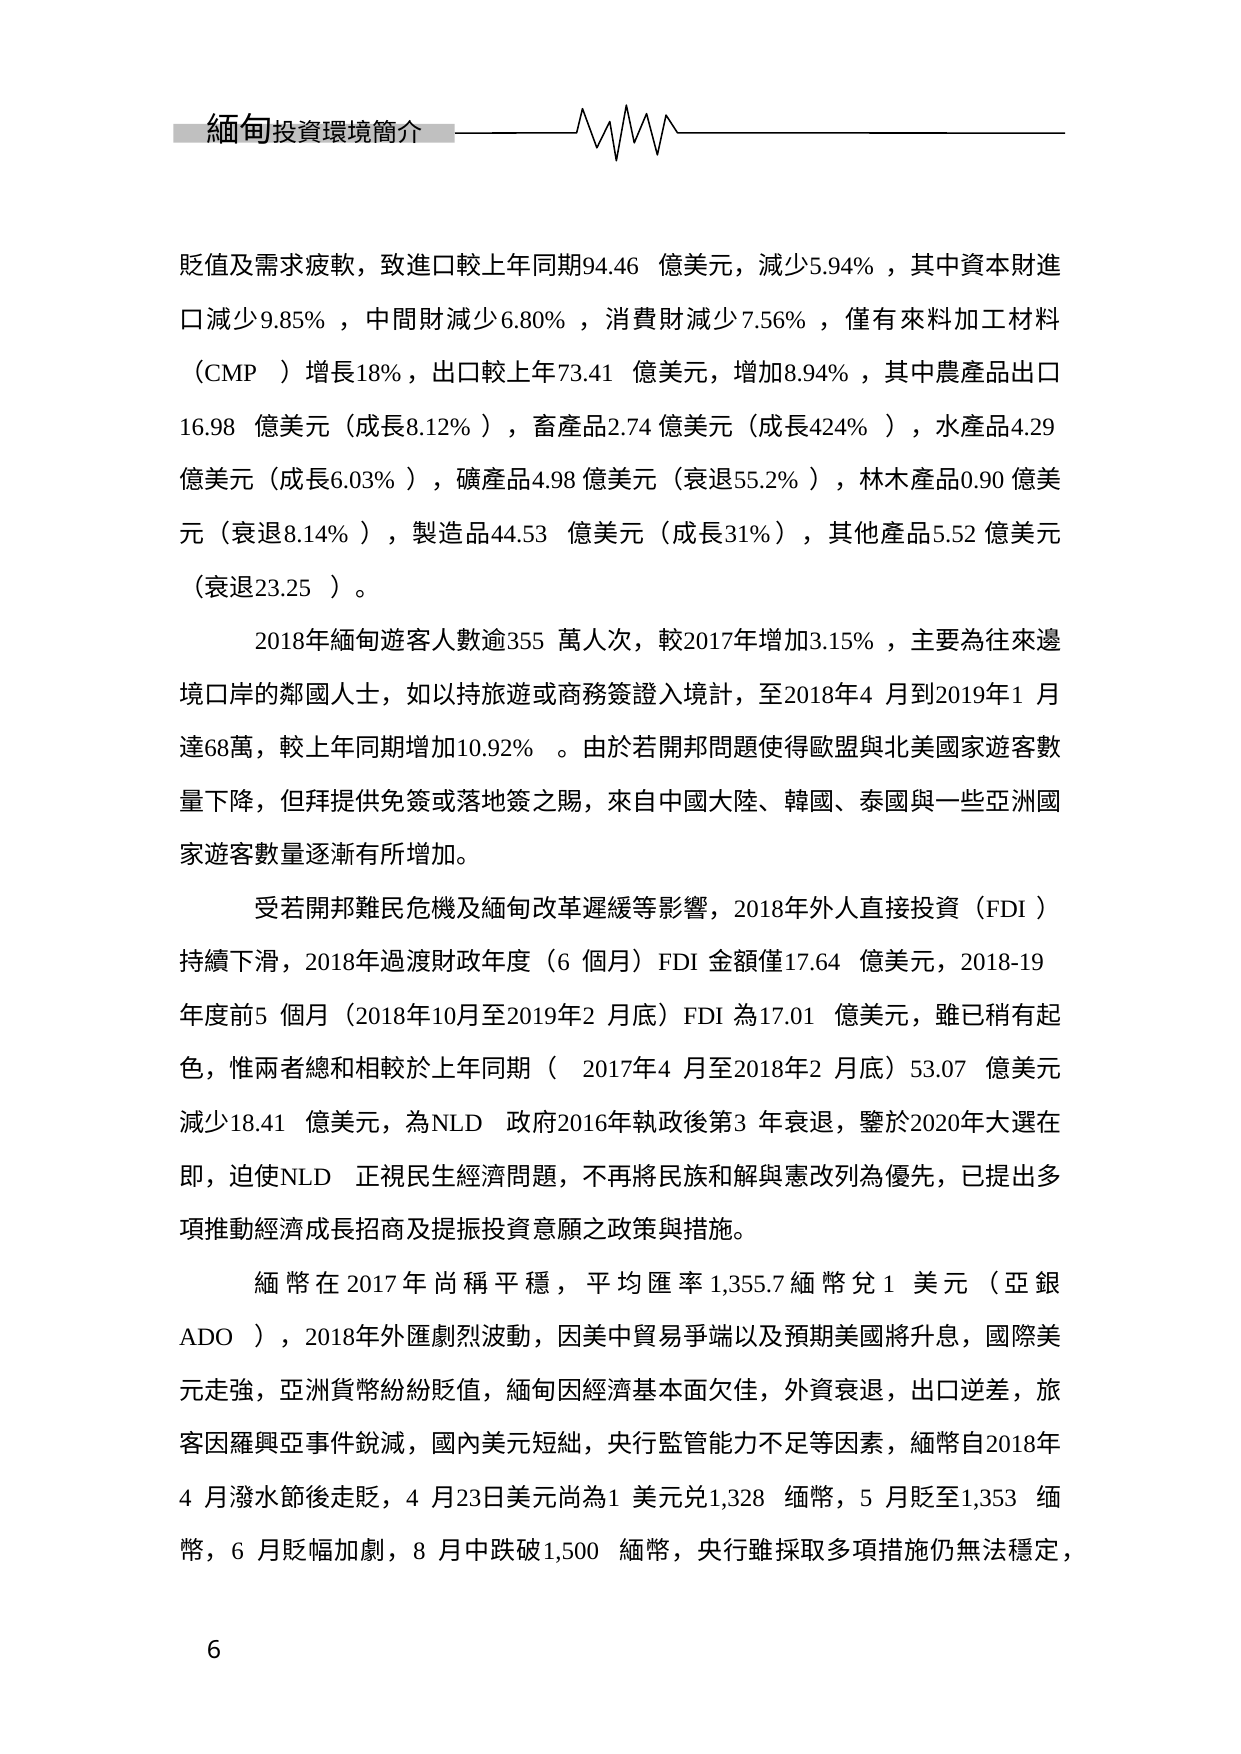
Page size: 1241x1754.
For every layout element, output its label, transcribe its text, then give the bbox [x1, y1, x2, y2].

text 受若開邦難民危機及緬甸改革遲緩等影響，2018年外人直接投資（FDI）持續下滑，2018年過渡財政年度（6個月）FDI金額僅17.64億美元，2018-19年度前5個月（2018年10月至2019年2月底）FDI為17.01億美元，雖已稍有起色，惟兩者總和相較於上年同期（ 2017年4月至2018年2月底）53.07億美元減少18.41億美元，為NLD政府2016年執政後第3年衰退，鑒於2020年大選在即，迫使NLD正視民生經濟問題，不再將民族和解與憲改列為優先，已提出多項推動經濟成長招商及提振投資意願之政策與措施。 [179, 880, 1061, 1254]
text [179, 1254, 1061, 1576]
text 2018年緬甸遊客人數逾355萬人次，較2017年增加3.15%，主要為往來邊境口岸的鄰國人士，如以持旅遊或商務簽證入境計，至2018年4月到2019年1月達68萬，較上年同期增加10.92%。由於若開邦問題使得歐盟與北美國家遊客數量下降，但拜提供免簽或落地簽之賜，來自中國大陸、韓國、泰國與一些亞洲國家遊客數量逐漸有所增加。 [179, 612, 1061, 880]
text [179, 237, 1061, 612]
